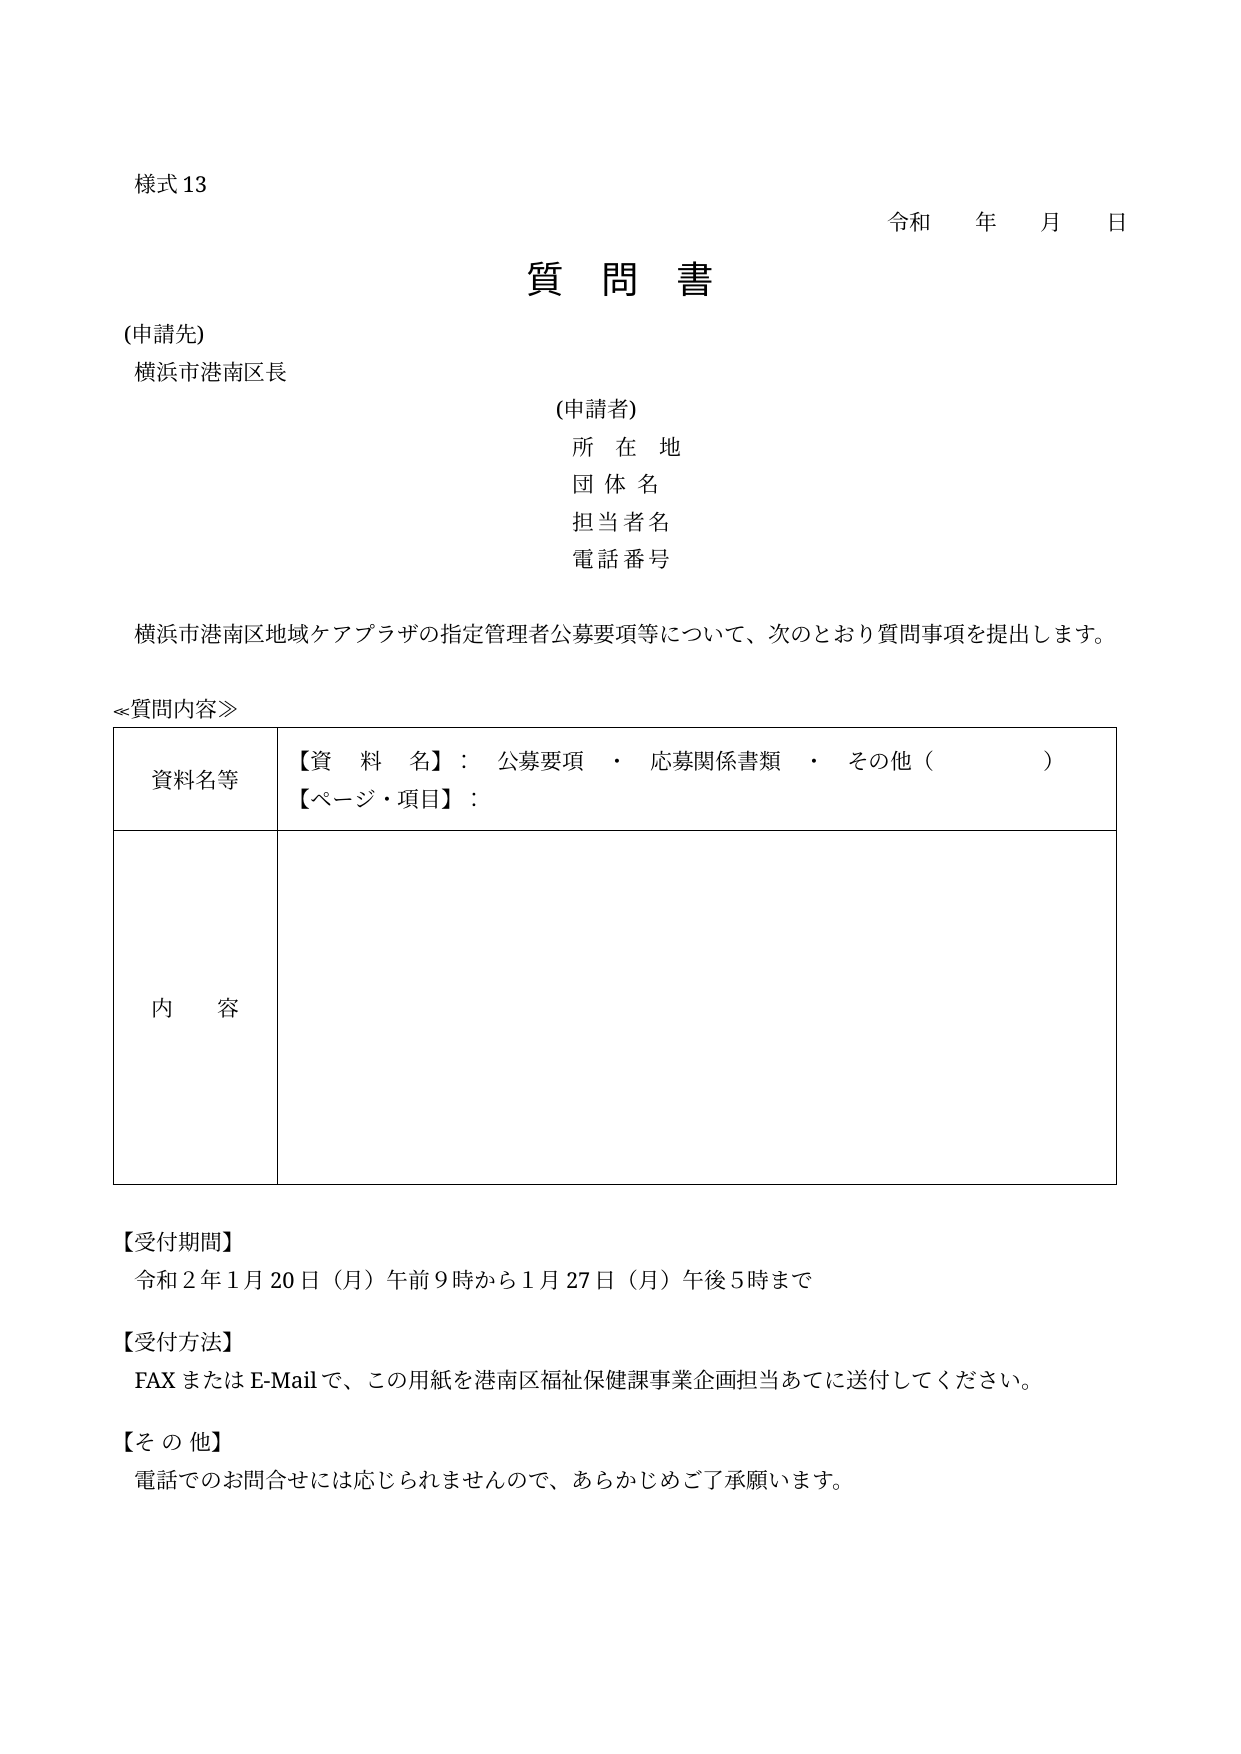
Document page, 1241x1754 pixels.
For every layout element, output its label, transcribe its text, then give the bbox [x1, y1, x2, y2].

text 所 在 地 [112, 427, 1128, 464]
text 質 問 書 [112, 239, 1128, 314]
text 団体名 [112, 464, 1128, 502]
text 令和２年１月20日（月）午前９時から１月27日（月）午後５時まで [112, 1260, 1128, 1298]
table_header 【資 料 名】： 公募要項 ・ 応募関係書類 ・ その他（ ） 【ページ・項目】： [278, 728, 1116, 830]
text 令和 年 月 日 [112, 202, 1128, 239]
text 【受付方法】 [112, 1323, 1128, 1360]
table_cell 内 容 [114, 831, 277, 1184]
text ≪質問内容≫ [112, 689, 1128, 727]
text 【その他】 [112, 1423, 1128, 1460]
text (申請先) [112, 314, 1128, 352]
text 担当者名 [112, 502, 1128, 539]
text (申請者) [112, 389, 1128, 427]
text 様式13 [112, 164, 1128, 202]
text 電話番号 [112, 539, 1128, 577]
text 電話でのお問合せには応じられませんので、あらかじめご了承願います。 [112, 1460, 1128, 1498]
text 横浜市港南区長 [112, 352, 1128, 389]
text FAXまたはE-Mailで、この用紙を港南区福祉保健課事業企画担当あてに送付してください。 [112, 1360, 1128, 1398]
table_header 資料名等 [114, 728, 277, 830]
text 横浜市港南区地域ケアプラザの指定管理者公募要項等について、次のとおり質問事項を提出します。 [112, 614, 1128, 652]
table_cell [278, 831, 1116, 1184]
text 【受付期間】 [112, 1223, 1128, 1260]
